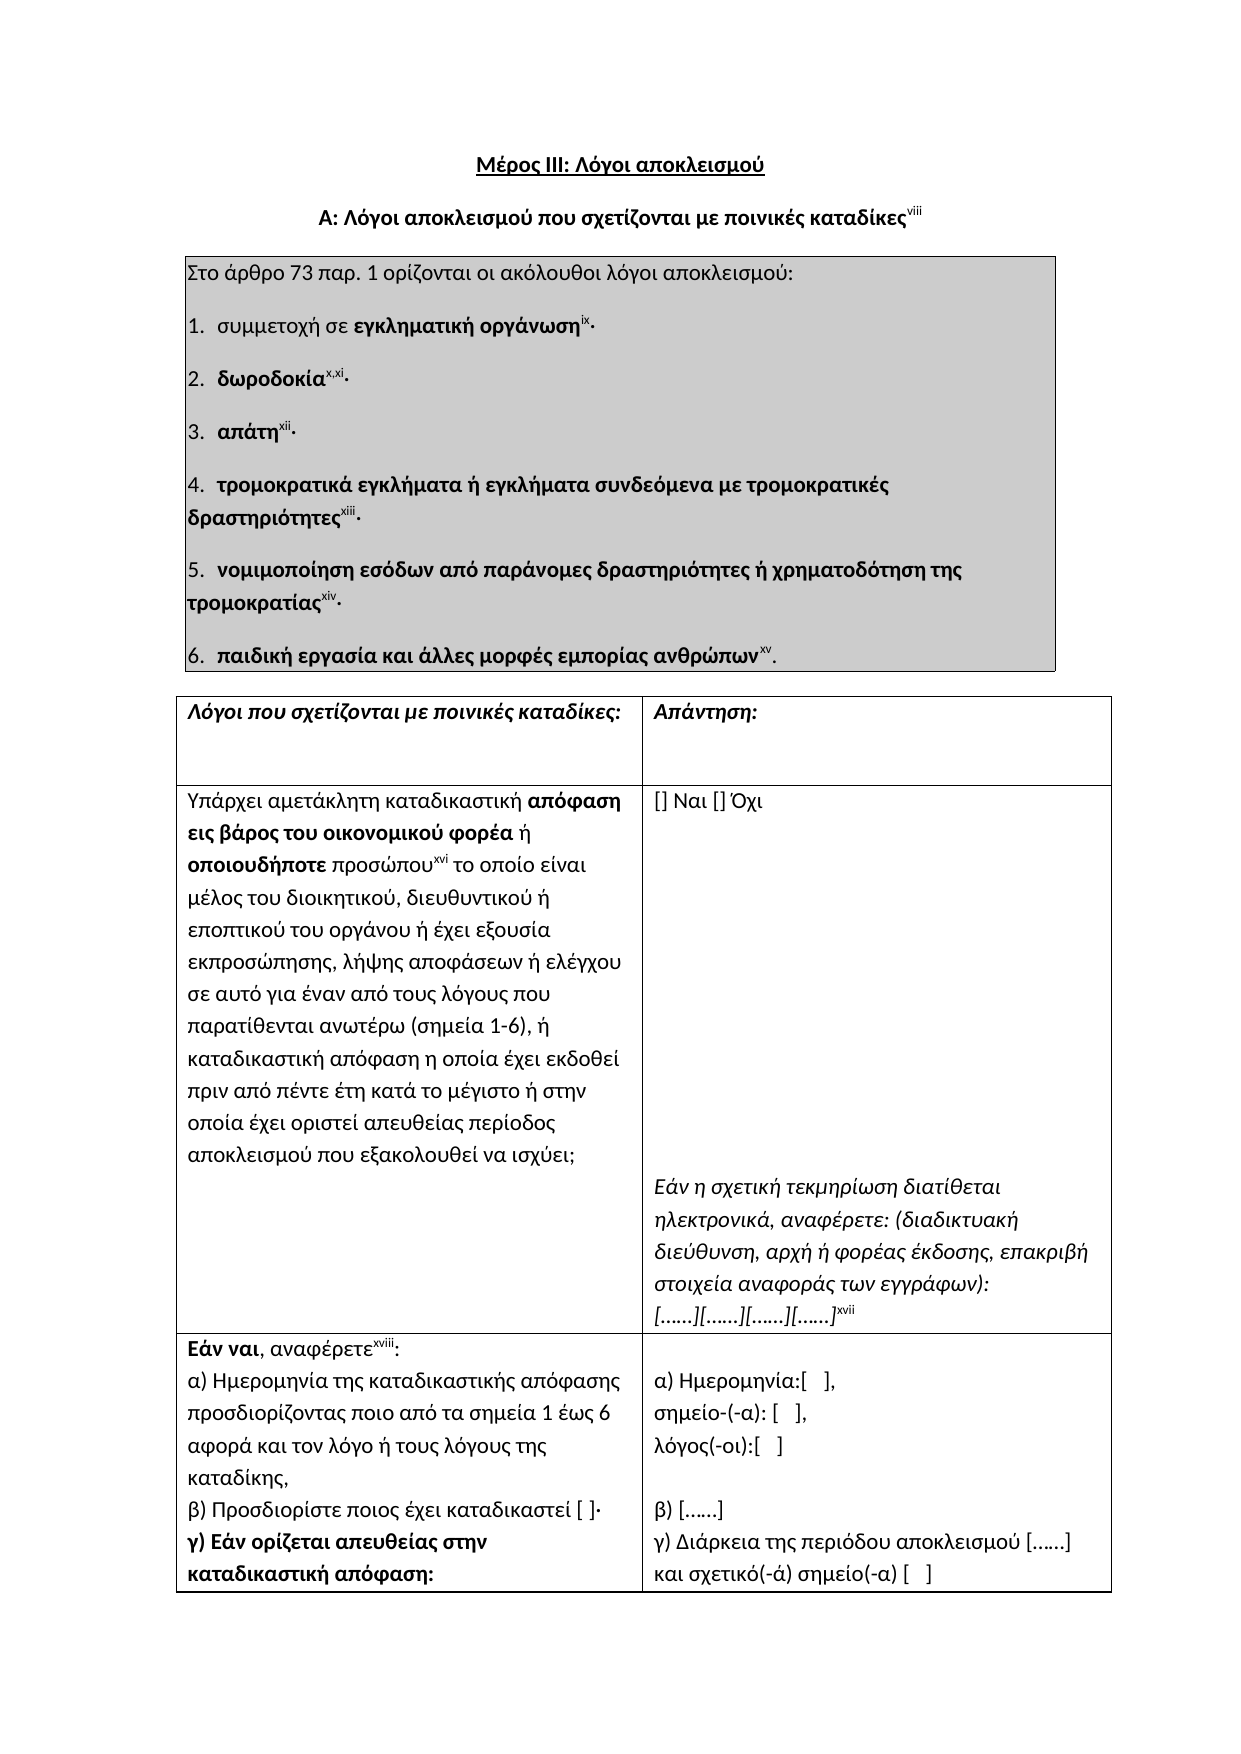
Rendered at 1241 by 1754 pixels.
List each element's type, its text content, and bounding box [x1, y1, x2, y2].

list νομιμοποίηση εσόδων από παράνομες δραστηριότητες ή χρηματοδότηση της τρομοκρατίας· [186, 553, 1055, 616]
list δωροδοκία,· [186, 362, 1055, 392]
list τρομοκρατικά εγκλήματα ή εγκλήματα συνδεόμενα με τρομοκρατικές δραστηριότητες· [186, 468, 1055, 531]
table_cell [] Ναι [] Όχι Εάν η σχετική τεκμηρίωση διατίθεται ηλεκτρονικά, αναφέρετε: (διαδικτυακή διεύθυνση, αρχή ή φορέας έκδοσης, επακριβή στοιχεία αναφοράς των εγγράφων): [……][……][……][……] [643, 786, 1111, 1333]
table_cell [177, 1334, 642, 1591]
table_header Λόγοι που σχετίζονται με ποινικές καταδίκες: [177, 697, 642, 785]
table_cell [643, 1334, 1111, 1591]
table_header Απάντηση: [643, 697, 1111, 785]
text Στο άρθρο 73 παρ. 1 ορίζονται οι ακόλουθοι λόγοι αποκλεισμού: [186, 257, 1055, 286]
list απάτη· [186, 415, 1055, 445]
text Α: Λόγοι αποκλεισμού που σχετίζονται με ποινικές καταδίκες [187, 203, 1053, 231]
list συμμετοχή σε εγκληματική οργάνωση· [186, 309, 1055, 339]
list παιδική εργασία και άλλες μορφές εμπορίας ανθρώπων. [186, 638, 1055, 671]
text Μέρος III: Λόγοι αποκλεισμού [187, 150, 1053, 178]
table_cell Υπάρχει αμετάκλητη καταδικαστική απόφαση εις βάρος του οικονομικού φορέα ή οποιουδήποτε προσώπου το οποίο είναι μέλος του διοικητικού, διευθυντικού ή εποπτικού του οργάνου ή έχει εξουσία εκπροσώπησης, λήψης αποφάσεων ή ελέγχου σε αυτό για έναν από τους λόγους που παρατίθενται ανωτέρω (σημεία 1-6), ή καταδικαστική απόφαση η οποία έχει εκδοθεί πριν από πέντε έτη κατά το μέγιστο ή στην οποία έχει οριστεί απευθείας περίοδος αποκλεισμού που εξακολουθεί να ισχύει; [177, 786, 642, 1333]
